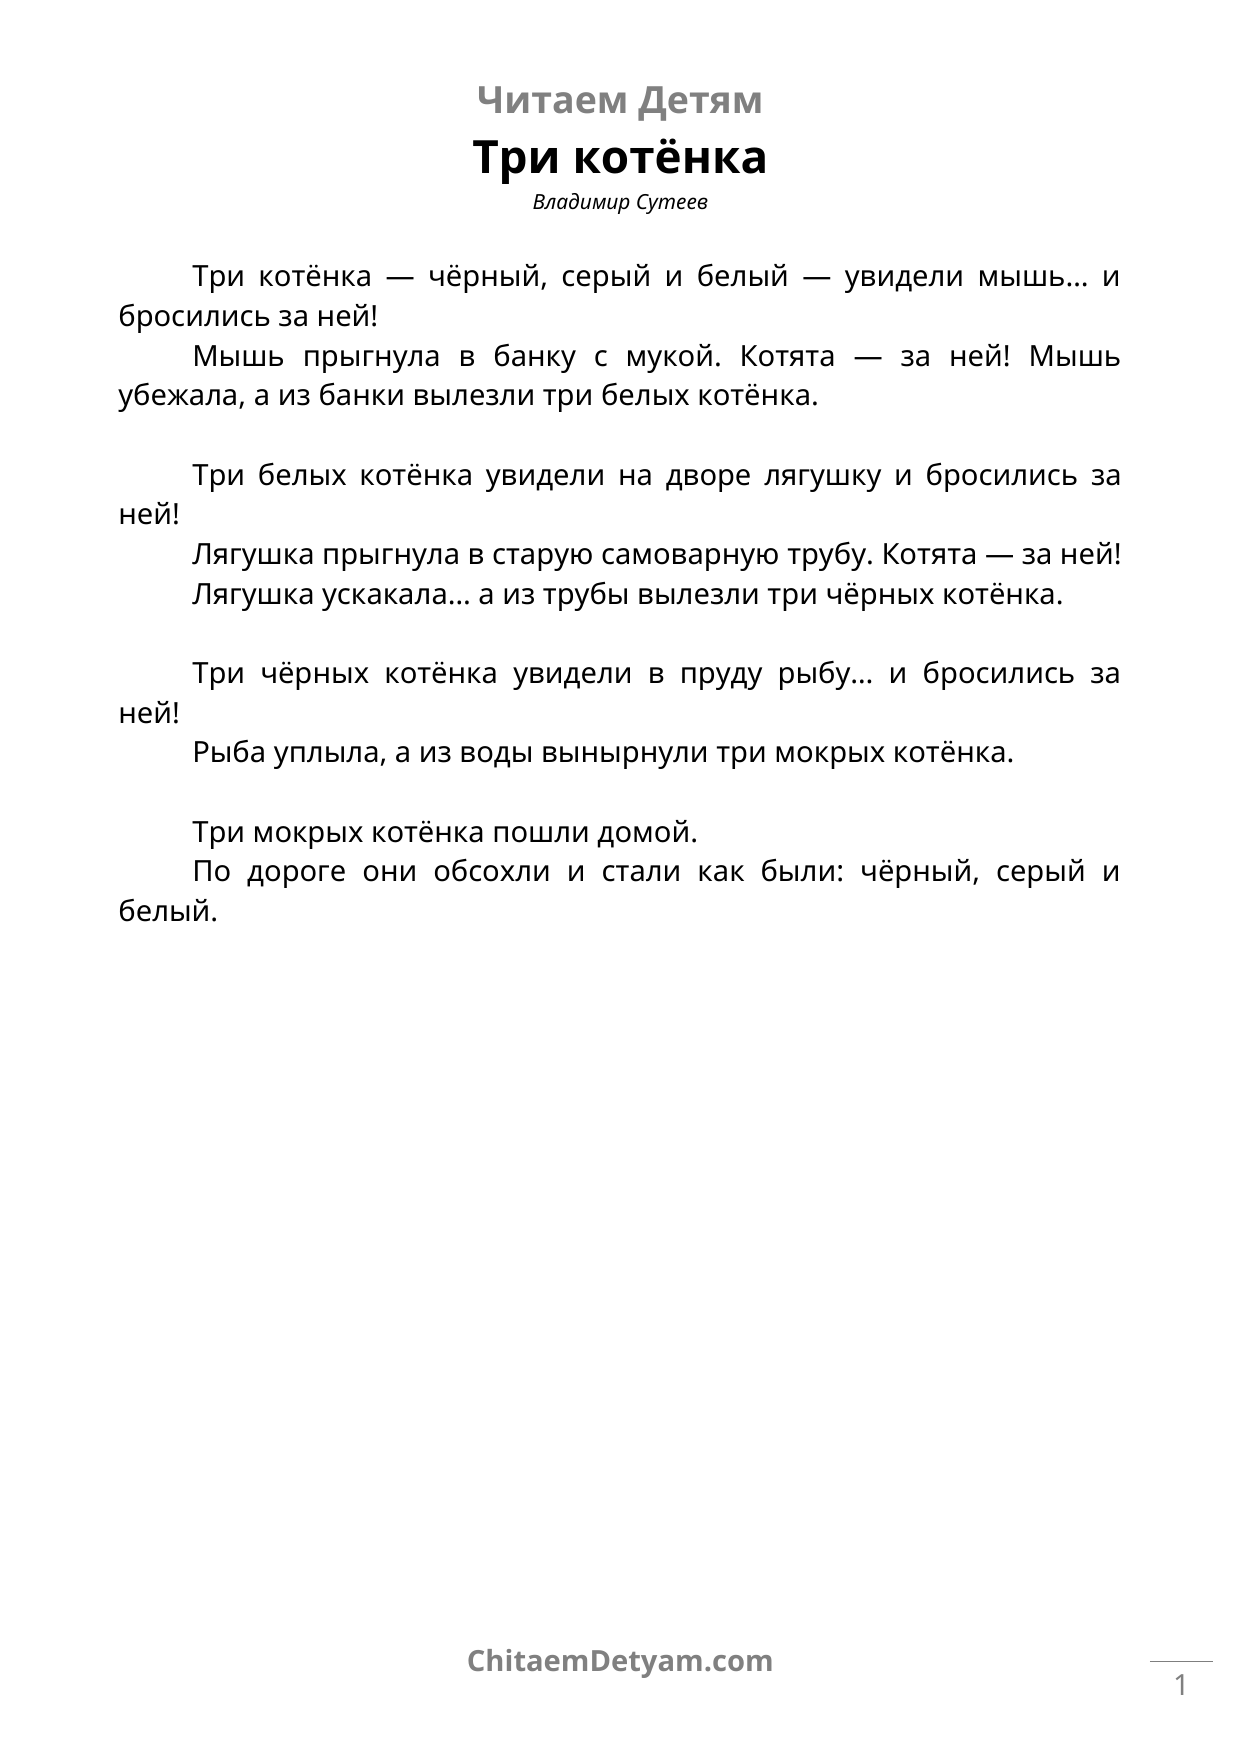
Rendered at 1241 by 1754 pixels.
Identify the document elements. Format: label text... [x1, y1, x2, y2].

text Рыба уплыла, а из воды вынырнули три мокрых котёнка. [118, 732, 1122, 771]
text Три белых котёнка увидели на дворе лягушку и бросились за ней! [118, 454, 1122, 533]
text Мышь прыгнула в банку с мукой. Котята — за ней! Мышь убежала, а из банки вылезли три белых котёнка. [118, 335, 1122, 414]
text Три котёнка Владимир Сутеев [118, 125, 1122, 216]
text По дороге они обсохли и стали как были: чёрный, серый и белый. [118, 851, 1122, 930]
text Лягушка ускакала… а из трубы вылезли три чёрных котёнка. [118, 573, 1122, 613]
text Лягушка прыгнула в старую самоварную трубу. Котята — за ней! [118, 533, 1122, 573]
text Три чёрных котёнка увидели в пруду рыбу… и бросились за ней! [118, 652, 1122, 732]
text Три мокрых котёнка пошли домой. [118, 811, 1122, 851]
text Три котёнка — чёрный, серый и белый — увидели мышь… и бросились за ней! [118, 255, 1122, 335]
